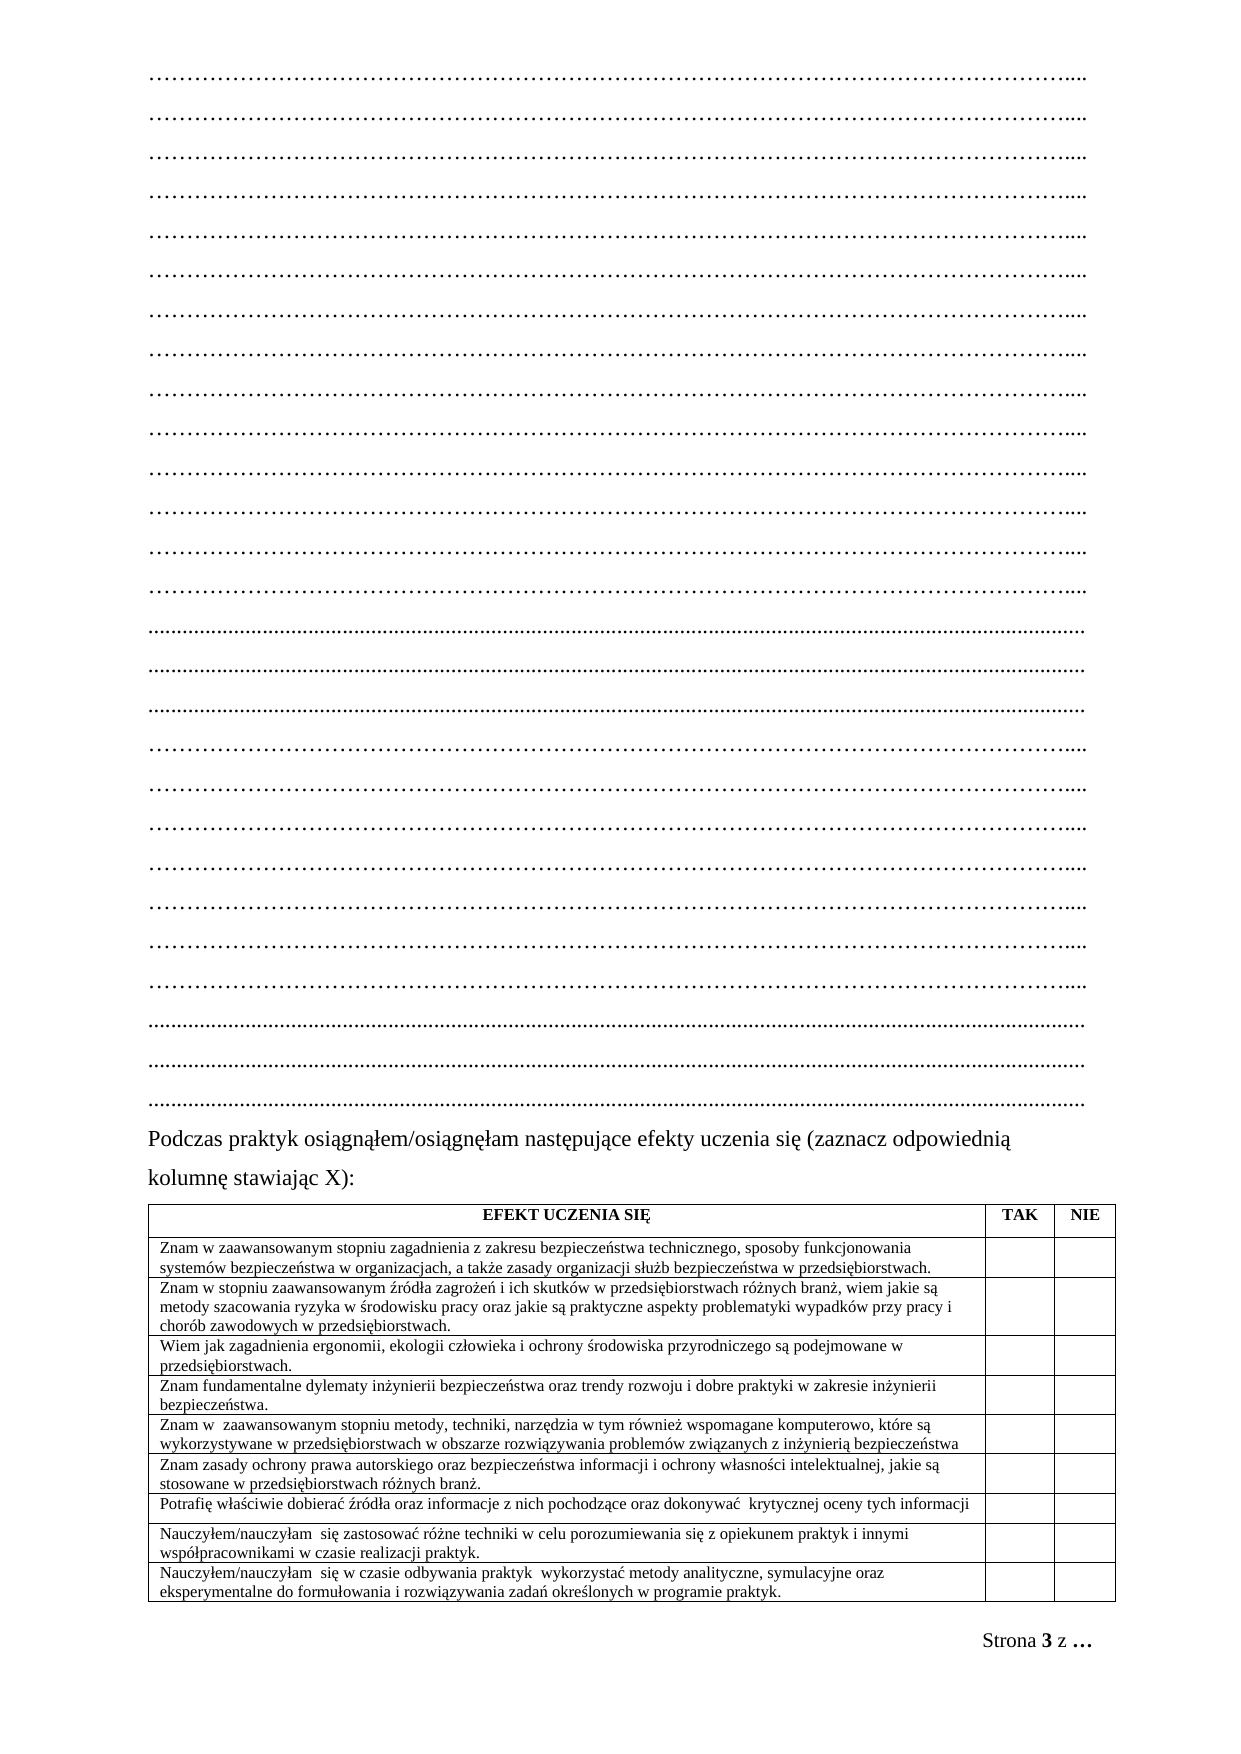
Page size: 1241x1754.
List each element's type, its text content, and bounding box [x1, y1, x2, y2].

table_cell Znam w zaawansowanym stopniu metody, techniki, narzędzia w tym również wspomagane komputerowo, które są wykorzystywane w przedsiębiorstwach w obszarze rozwiązywania problemów związanych z inżynierią bezpieczeństwa [149, 1415, 985, 1453]
table_cell [1055, 1376, 1115, 1414]
text ………………………………………………………………………………………………………….... [148, 493, 1092, 520]
table_cell [986, 1563, 1054, 1601]
table_cell [986, 1524, 1054, 1562]
table_header EFEKT UCZENIA SIĘ [149, 1205, 985, 1237]
text ………………………………………………………………………………………………………….... [148, 809, 1092, 836]
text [148, 217, 1092, 243]
table_header TAK [986, 1205, 1054, 1237]
text ………………………………………………………………………………………………………….... [148, 375, 1092, 401]
table_cell [1055, 1563, 1115, 1601]
table_cell Znam w zaawansowanym stopniu zagadnienia z zakresu bezpieczeństwa technicznego, sposoby funkcjonowania systemów bezpieczeństwa w organizacjach, a także zasady organizacji służb bezpieczeństwa w przedsiębiorstwach. [149, 1238, 985, 1277]
table_cell [1055, 1524, 1115, 1562]
table_cell Znam w stopniu zaawansowanym źródła zagrożeń i ich skutków w przedsiębiorstwach różnych branż, wiem jakie są metody szacowania ryzyka w środowisku pracy oraz jakie są praktyczne aspekty problematyki wypadków przy pracy i chorób zawodowych w przedsiębiorstwach. [149, 1278, 985, 1335]
table_cell [986, 1278, 1054, 1335]
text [148, 177, 1092, 204]
table_cell Znam zasady ochrony prawa autorskiego oraz bezpieczeństwa informacji i ochrony własności intelektualnej, jakie są stosowane w przedsiębiorstwach różnych branż. [149, 1454, 985, 1493]
table_cell [986, 1494, 1054, 1522]
text ………………………………………………………………………………………………………….... [148, 335, 1092, 362]
table_cell [986, 1376, 1054, 1414]
table_cell Nauczyłem/nauczyłam się zastosować różne techniki w celu porozumiewania się z opiekunem praktyk i innymi współpracownikami w czasie realizacji praktyk. [149, 1524, 985, 1562]
text ………………………………………………………………………………………………………….... [148, 414, 1092, 441]
table_cell [1055, 1454, 1115, 1493]
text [148, 59, 1092, 85]
text …………………………………………………………………………………………………………................................................................................................................................................................................................................................................................................................................................................................................................................................................................................................................ [148, 572, 1092, 717]
text ………………………………………………………………………………………………………….... [148, 888, 1092, 914]
table_cell [986, 1336, 1054, 1374]
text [148, 138, 1092, 164]
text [148, 98, 1092, 125]
table_cell Potrafię właściwie dobierać źródła oraz informacje z nich pochodzące oraz dokonywać krytycznej oceny tych informacji [149, 1494, 985, 1522]
text ………………………………………………………………………………………………………….... [148, 770, 1092, 796]
text ………………………………………………………………………………………………………….... [148, 454, 1092, 480]
text ………………………………………………………………………………………………………….... [148, 928, 1092, 954]
table_cell [1055, 1336, 1115, 1374]
table_cell [986, 1415, 1054, 1453]
table_cell [1055, 1494, 1115, 1522]
text Podczas praktyk osiągnąłem/osiągnęłam następujące efekty uczenia się (zaznacz odpowiednią kolumnę stawiając X): [148, 1125, 1092, 1191]
table_cell [986, 1454, 1054, 1493]
text ………………………………………………………………………………………………………….... [148, 533, 1092, 559]
text ………………………………………………………………………………………………………….... [148, 296, 1092, 322]
table_cell [986, 1238, 1054, 1277]
table_cell Znam fundamentalne dylematy inżynierii bezpieczeństwa oraz trendy rozwoju i dobre praktyki w zakresie inżynierii bezpieczeństwa. [149, 1376, 985, 1414]
table_cell Wiem jak zagadnienia ergonomii, ekologii człowieka i ochrony środowiska przyrodniczego są podejmowane w przedsiębiorstwach. [149, 1336, 985, 1374]
table_cell [1055, 1415, 1115, 1453]
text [148, 256, 1092, 283]
table_header NIE [1055, 1205, 1115, 1237]
text ………………………………………………………………………………………………………….... [148, 730, 1092, 757]
text ………………………………………………………………………………………………………….... [148, 849, 1092, 875]
table_cell [1055, 1278, 1115, 1335]
table_cell Nauczyłem/nauczyłam się w czasie odbywania praktyk wykorzystać metody analityczne, symulacyjne oraz eksperymentalne do formułowania i rozwiązywania zadań określonych w programie praktyk. [149, 1563, 985, 1601]
text …………………………………………………………………………………………………………................................................................................................................................................................................................................................................................................................................................................................................................................................................................................................................ [148, 967, 1092, 1112]
table_cell [1055, 1238, 1115, 1277]
